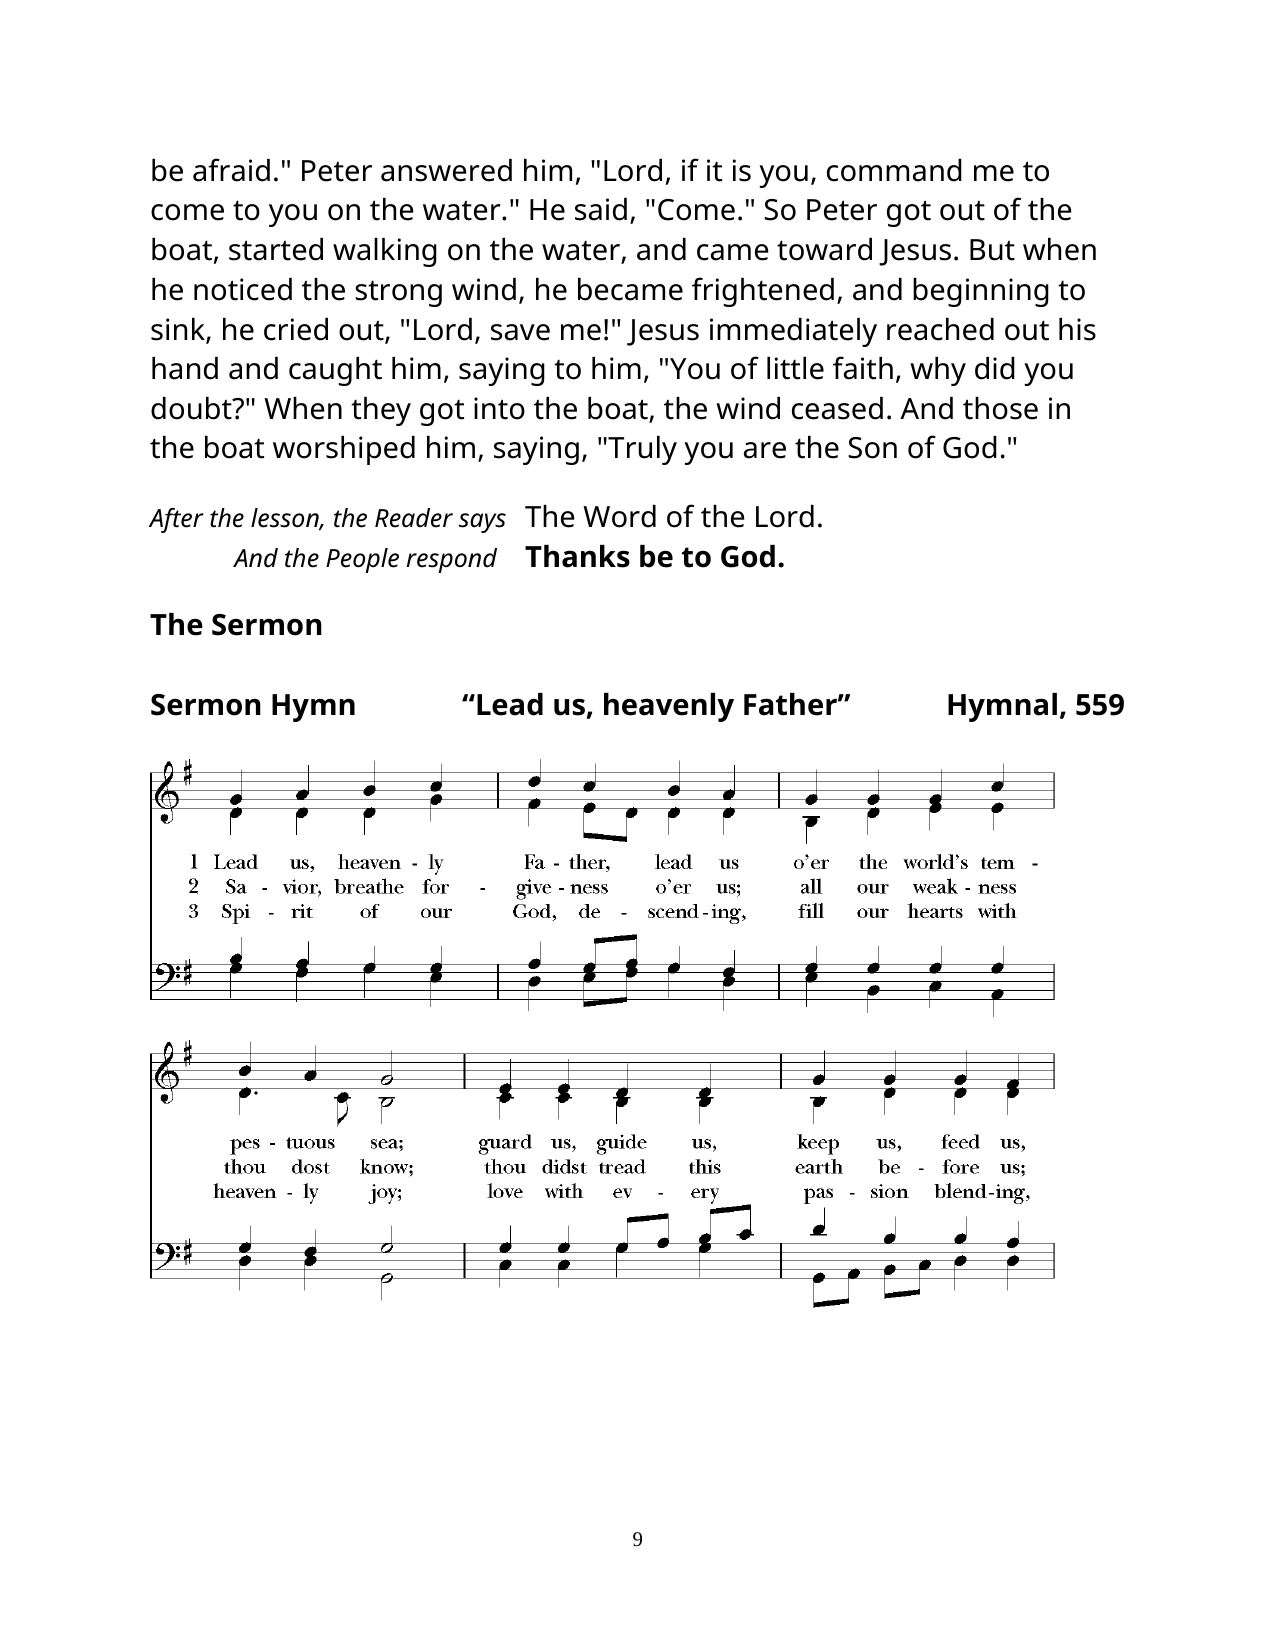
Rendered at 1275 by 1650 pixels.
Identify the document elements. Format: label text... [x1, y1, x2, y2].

text After the lesson, the Reader says The Word of the Lord. [150, 496, 1125, 536]
text Sermon Hymn “Lead us, heavenly Father” Hymnal, 559 [150, 684, 1125, 723]
text And the People respond Thanks be to God. [159, 536, 1125, 604]
text The Sermon [150, 604, 1125, 644]
picture [150, 754, 1055, 1311]
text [150, 150, 1125, 496]
